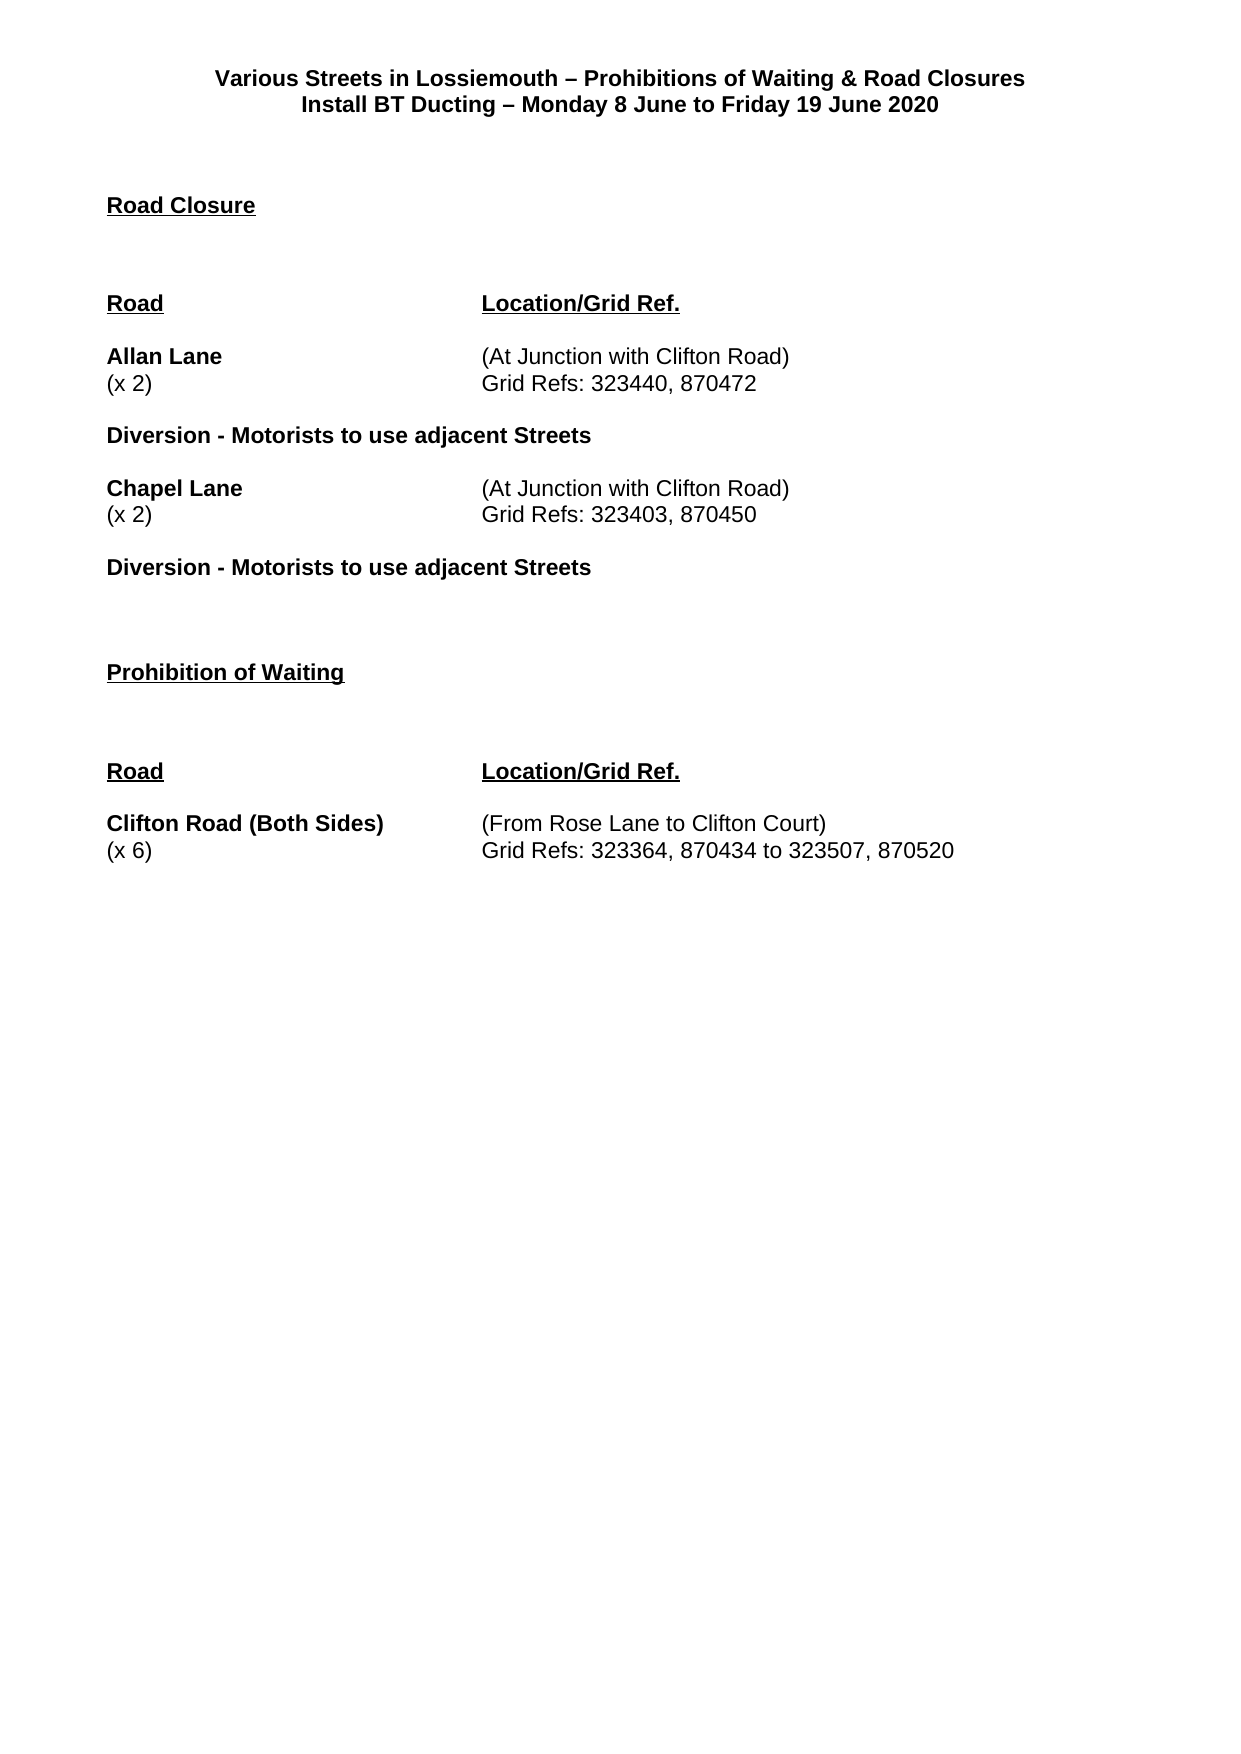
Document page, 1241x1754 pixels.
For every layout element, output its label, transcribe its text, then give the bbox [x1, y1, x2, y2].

text Road Location/Grid Ref. [106, 290, 1134, 317]
text (x 2) Grid Refs: 323440, 870472 [106, 369, 1134, 396]
text (x 6) Grid Refs: 323364, 870434 to 323507, 870520 [106, 837, 1134, 863]
subtitle Prohibition of Waiting [106, 659, 1134, 686]
text Chapel Lane (At Junction with Clifton Road) [106, 475, 1134, 501]
text Allan Lane (At Junction with Clifton Road) [106, 343, 1134, 369]
text Clifton Road (Both Sides) (From Rose Lane to Clifton Court) [106, 810, 1134, 837]
subtitle Road Closure [106, 192, 1134, 218]
text Road Location/Grid Ref. [106, 758, 1134, 784]
text Diversion - Motorists to use adjacent Streets [106, 554, 1134, 580]
subtitle Install BT Ducting – Monday 8 June to Friday 19 June 2020 [106, 91, 1134, 118]
text (x 2) Grid Refs: 323403, 870450 [106, 501, 1134, 528]
subtitle Various Streets in Lossiemouth – Prohibitions of Waiting & Road Closures [106, 65, 1134, 91]
text Diversion - Motorists to use adjacent Streets [106, 422, 1134, 448]
